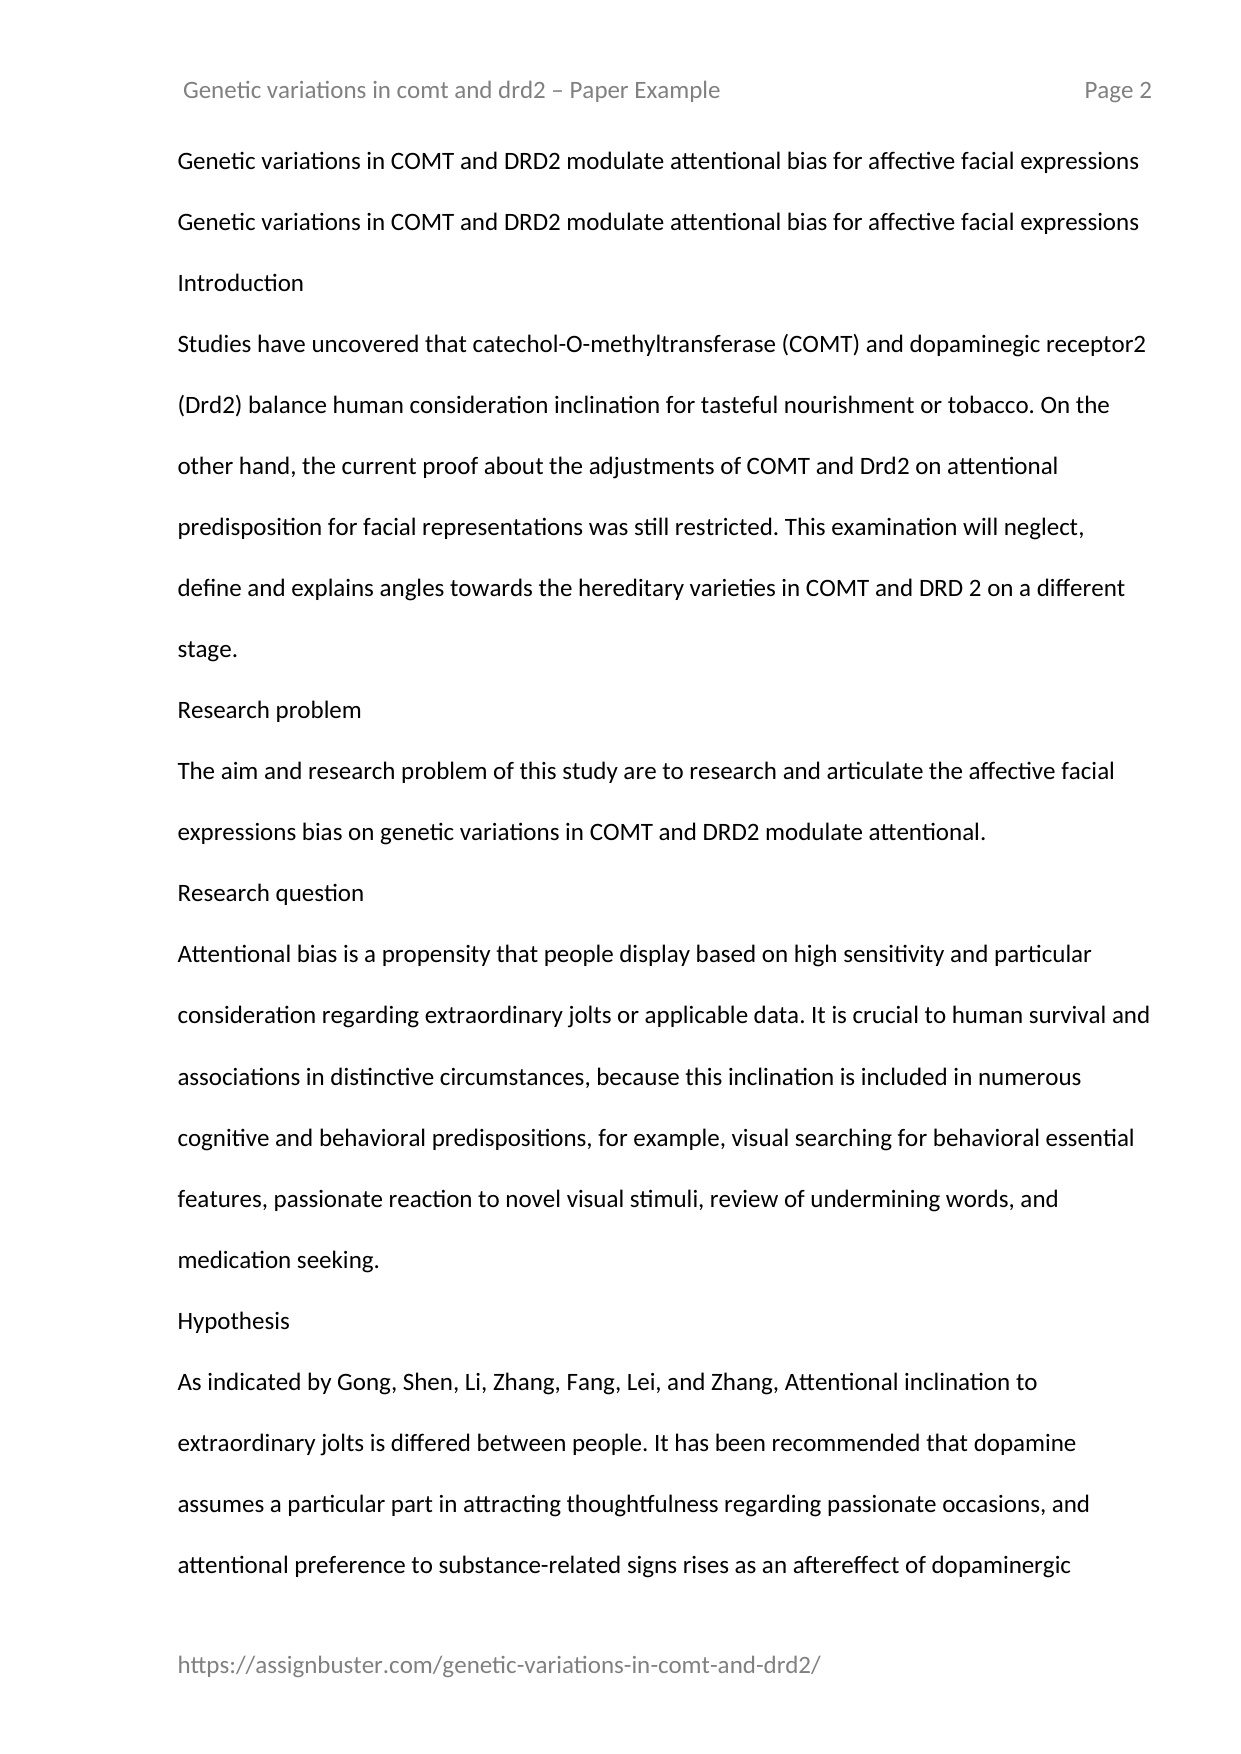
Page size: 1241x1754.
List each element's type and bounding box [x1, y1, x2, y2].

text [177, 145, 1152, 1579]
